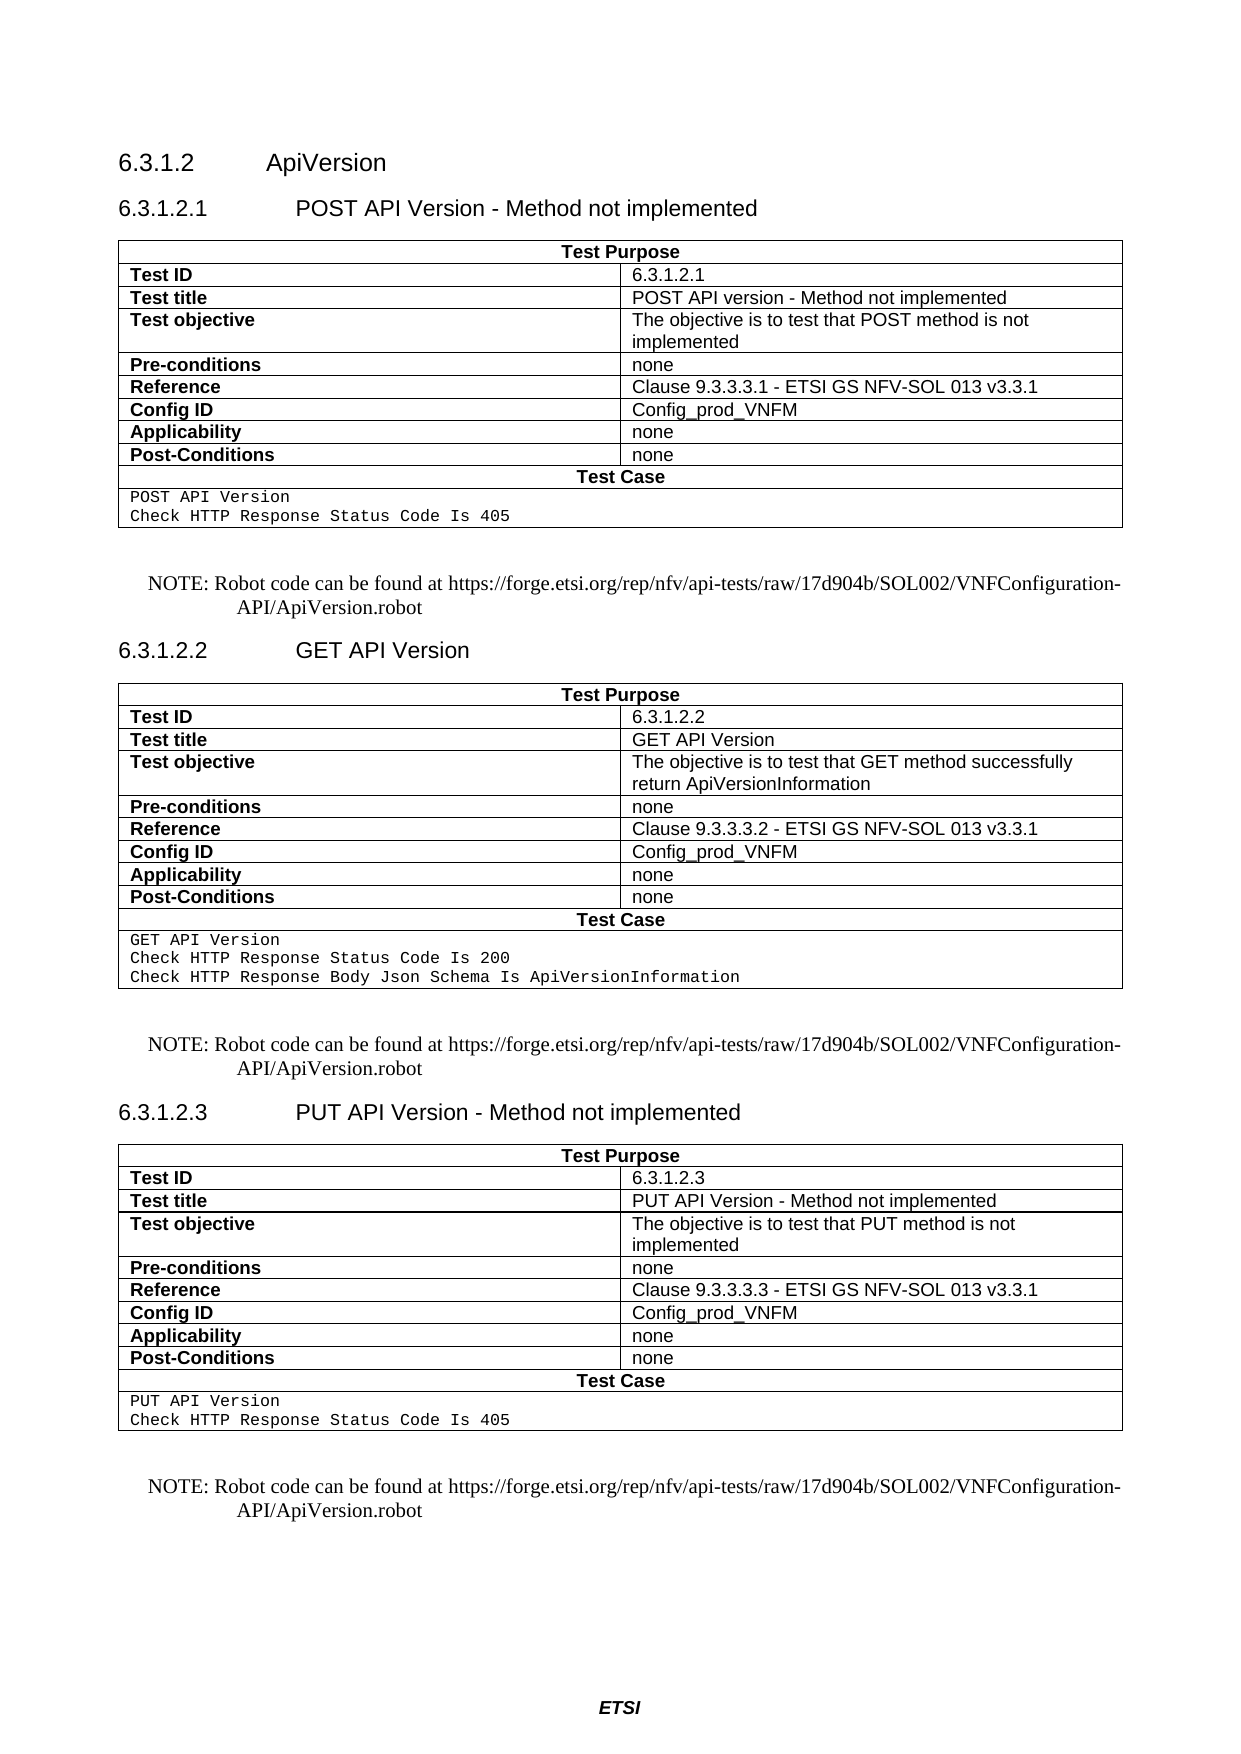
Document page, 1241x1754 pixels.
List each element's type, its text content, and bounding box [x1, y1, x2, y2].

table_cell 6.3.1.2.3 [621, 1167, 1122, 1189]
subtitle 6.3.1.2 ApiVersion [118, 148, 1122, 176]
table_cell Test ID [119, 706, 620, 728]
table_cell none [621, 1324, 1122, 1346]
table_cell Post-Conditions [119, 1347, 620, 1368]
table_cell The objective is to test that POST method is not implemented [621, 309, 1122, 352]
table_cell Pre-conditions [119, 353, 620, 375]
subtitle 6.3.1.2.1 POST API Version - Method not implemented [118, 195, 1122, 222]
text NOTE: Robot code can be found at https://forge.etsi.org/rep/nfv/api-tests/raw/17d904b/SOL002/VNFConfiguration-API/ApiVersion.robot [148, 571, 1122, 619]
table_cell Post-Conditions [119, 444, 620, 465]
table_cell PUT API Version Check HTTP Response Status Code Is 405 [119, 1392, 1122, 1430]
table_cell Test objective [119, 309, 620, 352]
table_cell Test ID [119, 264, 620, 286]
table_cell Config_prod_VNFM [621, 399, 1122, 420]
table_cell Config ID [119, 1302, 620, 1323]
text NOTE: Robot code can be found at https://forge.etsi.org/rep/nfv/api-tests/raw/17d904b/SOL002/VNFConfiguration-API/ApiVersion.robot [148, 1032, 1122, 1080]
table_cell Config_prod_VNFM [621, 1302, 1122, 1323]
table_cell POST API version - Method not implemented [621, 287, 1122, 308]
table_cell Test Case [119, 1370, 1122, 1391]
table_cell Post-Conditions [119, 886, 620, 907]
table_cell Config ID [119, 841, 620, 862]
table_cell Applicability [119, 863, 620, 885]
table_cell Reference [119, 1279, 620, 1301]
table_header Test Purpose [119, 1145, 1122, 1166]
table_cell none [621, 796, 1122, 817]
subtitle 6.3.1.2.2 GET API Version [118, 637, 1122, 664]
table_cell Test title [119, 1190, 620, 1211]
table_cell The objective is to test that GET method successfully return ApiVersionInformation [621, 751, 1122, 794]
table_cell none [621, 863, 1122, 885]
table_cell GET API Version Check HTTP Response Status Code Is 200 Check HTTP Response Body Json Schema Is ApiVersionInformation [119, 931, 1122, 988]
table_cell The objective is to test that PUT method is not implemented [621, 1213, 1122, 1256]
table_cell 6.3.1.2.2 [621, 706, 1122, 728]
table_cell POST API Version Check HTTP Response Status Code Is 405 [119, 489, 1122, 527]
table_cell Test Case [119, 909, 1122, 930]
table_cell none [621, 444, 1122, 465]
table_cell 6.3.1.2.1 [621, 264, 1122, 286]
table_cell none [621, 421, 1122, 443]
subtitle 6.3.1.2.3 PUT API Version - Method not implemented [118, 1098, 1122, 1125]
table_cell Clause 9.3.3.3.3 - ETSI GS NFV-SOL 013 v3.3.1 [621, 1279, 1122, 1301]
table_cell Reference [119, 376, 620, 397]
table_cell none [621, 886, 1122, 907]
table_cell Test title [119, 287, 620, 308]
table_cell none [621, 1347, 1122, 1368]
table_header Test Purpose [119, 684, 1122, 705]
table_cell Applicability [119, 1324, 620, 1346]
table_cell Reference [119, 818, 620, 840]
table_cell Applicability [119, 421, 620, 443]
table_cell Test ID [119, 1167, 620, 1189]
table_cell Test Case [119, 466, 1122, 488]
table_header Test Purpose [119, 241, 1122, 263]
table_cell Test objective [119, 1213, 620, 1256]
table_cell Config_prod_VNFM [621, 841, 1122, 862]
table_cell Pre-conditions [119, 1257, 620, 1278]
table_cell Clause 9.3.3.3.1 - ETSI GS NFV-SOL 013 v3.3.1 [621, 376, 1122, 397]
text NOTE: Robot code can be found at https://forge.etsi.org/rep/nfv/api-tests/raw/17d904b/SOL002/VNFConfiguration-API/ApiVersion.robot [148, 1474, 1122, 1522]
table_cell none [621, 1257, 1122, 1278]
table_cell Test objective [119, 751, 620, 794]
table_cell Pre-conditions [119, 796, 620, 817]
table_cell Clause 9.3.3.3.2 - ETSI GS NFV-SOL 013 v3.3.1 [621, 818, 1122, 840]
table_cell PUT API Version - Method not implemented [621, 1190, 1122, 1211]
table_cell Config ID [119, 399, 620, 420]
table_cell none [621, 353, 1122, 375]
table_cell Test title [119, 729, 620, 750]
table_cell GET API Version [621, 729, 1122, 750]
